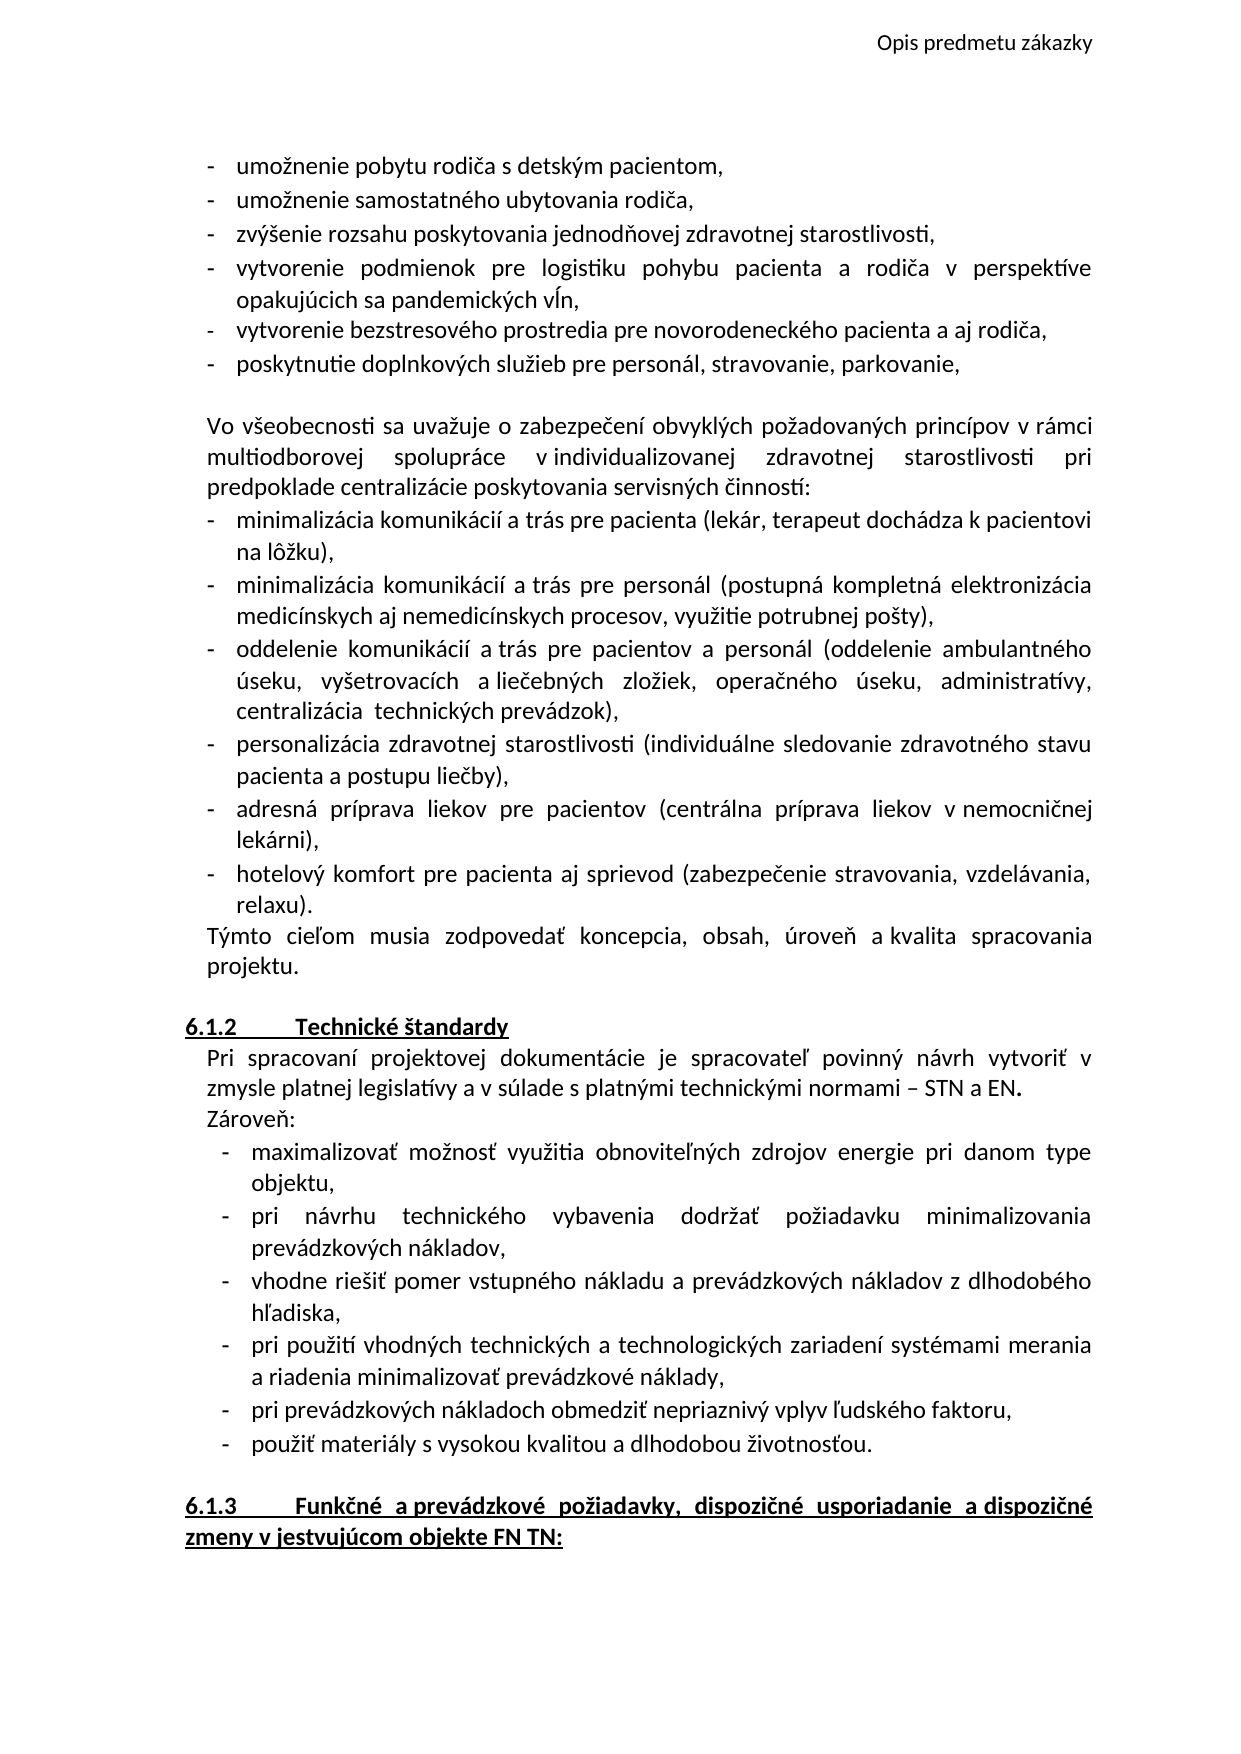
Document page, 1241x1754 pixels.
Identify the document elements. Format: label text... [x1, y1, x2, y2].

list vytvorenie podmienok pre logistiku pohybu pacienta a rodiča v perspektíve opakujúcich sa pandemických vĺn, [207, 250, 1093, 314]
list Týmto cieľom musia zodpovedať koncepcia, obsah, úroveň a kvalita spracovania projektu. [207, 920, 1093, 981]
list umožnenie samostatného ubytovania rodiča, [207, 182, 1093, 216]
list Zároveň: [207, 1103, 1093, 1133]
text 6.1.3 Funkčné a prevádzkové požiadavky, dispozičné usporiadanie a dispozičné zmeny v jestvujúcom objekte FN TN: [185, 1490, 1093, 1516]
text 6.1.2 Technické štandardy [185, 1011, 1093, 1042]
list minimalizácia komunikácií a trás pre pacienta (lekár, terapeut dochádza k pacientovi na lôžku), [207, 502, 1093, 566]
list Pri spracovaní projektovej dokumentácie je spracovateľ povinný návrh vytvoriť v zmysle platnej legislatívy a v súlade s platnými technickými normami – STN a EN. [207, 1042, 1093, 1103]
list poskytnutie doplnkových služieb pre personál, stravovanie, parkovanie, [207, 346, 1093, 380]
list hotelový komfort pre pacienta aj sprievod (zabezpečenie stravovania, vzdelávania, relaxu). [207, 855, 1093, 920]
list vytvorenie bezstresového prostredia pre novorodeneckého pacienta a aj rodiča, [207, 314, 1093, 346]
list personalizácia zdravotnej starostlivosti (individuálne sledovanie zdravotného stavu pacienta a postupu liečby), [207, 726, 1093, 791]
list pri prevádzkových nákladoch obmedziť nepriaznivý vplyv ľudského faktoru, [221, 1392, 1093, 1426]
list pri návrhu technického vybavenia dodržať požiadavku minimalizovania prevádzkových nákladov, [221, 1198, 1093, 1263]
text Vo všeobecnosti sa uvažuje o zabezpečení obvyklých požadovaných princípov v rámci multiodborovej spolupráce v individualizovanej zdravotnej starostlivosti pri predpoklade centralizácie poskytovania servisných činností: [207, 410, 1093, 502]
list pri použití vhodných technických a technologických zariadení systémami merania a riadenia minimalizovať prevádzkové náklady, [221, 1327, 1093, 1392]
list maximalizovať možnosť využitia obnoviteľných zdrojov energie pri danom type objektu, [221, 1133, 1093, 1198]
list vhodne riešiť pomer vstupného nákladu a prevádzkových nákladov z dlhodobého hľadiska, [221, 1263, 1093, 1327]
list použiť materiály s vysokou kvalitou a dlhodobou životnosťou. [221, 1426, 1093, 1460]
list oddelenie komunikácií a trás pre pacientov a personál (oddelenie ambulantného úseku, vyšetrovacích a liečebných zložiek, operačného úseku, administratívy, centralizácia technických prevádzok), [207, 631, 1093, 726]
list zvýšenie rozsahu poskytovania jednodňovej zdravotnej starostlivosti, [207, 216, 1093, 250]
list adresná príprava liekov pre pacientov (centrálna príprava liekov v nemocničnej lekárni), [207, 791, 1093, 855]
list minimalizácia komunikácií a trás pre personál (postupná kompletná elektronizácia medicínskych aj nemedicínskych procesov, využitie potrubnej pošty), [207, 566, 1093, 631]
text 6.1.3 Funkčné a prevádzkové požiadavky, dispozičné usporiadanie a dispozičné zmeny v jestvujúcom objekte FN TN: [185, 1518, 1093, 1551]
list umožnenie pobytu rodiča s detským pacientom, [207, 148, 1093, 182]
